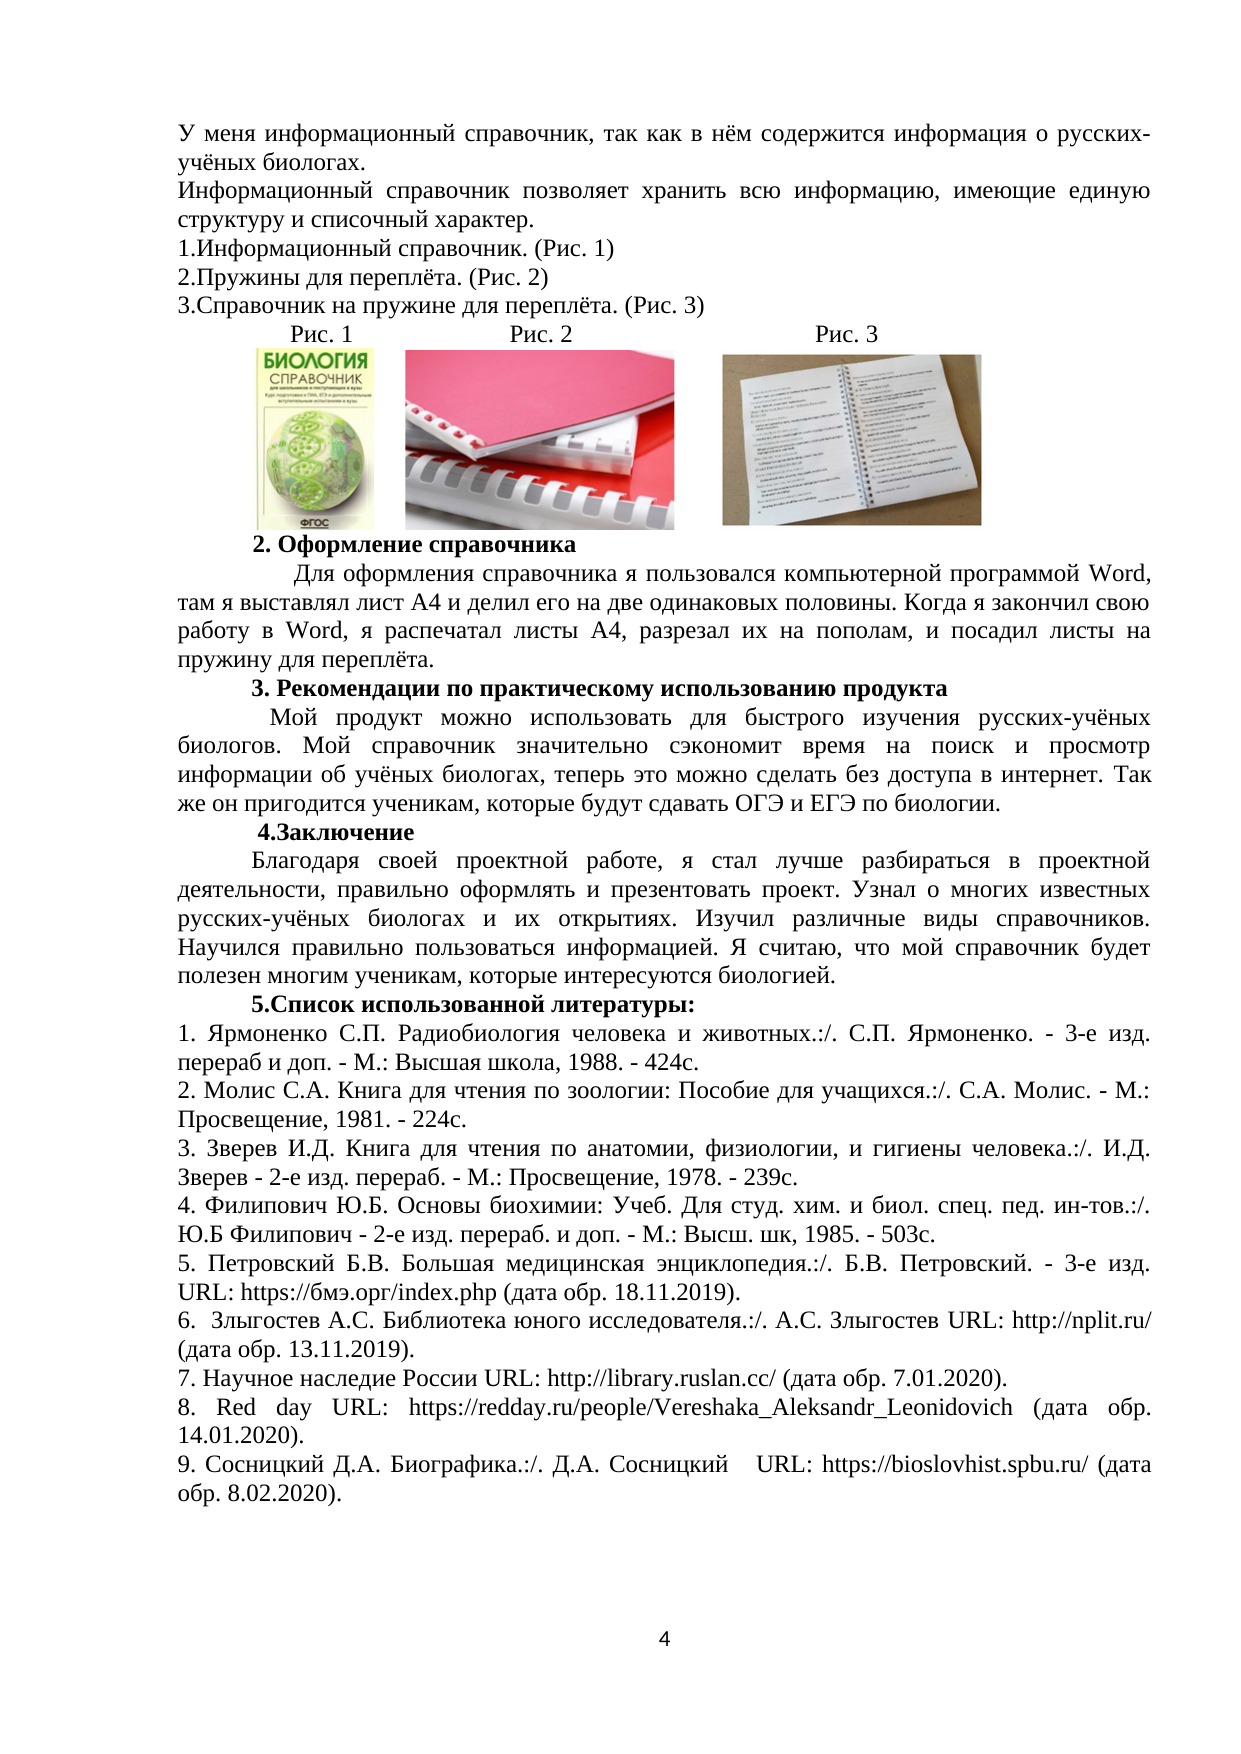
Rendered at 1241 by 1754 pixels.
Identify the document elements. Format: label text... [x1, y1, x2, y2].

picture [252, 348, 375, 530]
text 1. Ярмоненко С.П. Радиобиология человека и животных.:/. С.П. Ярмоненко. - 3-е изд. перераб и доп. - М.: Высшая школа, 1988. - 424с. [177, 1018, 1152, 1075]
text Рис. 1 Рис. 2 Рис. 3 [177, 319, 1152, 348]
text 6. Злыгостев А.С. Библиотека юного исследователя.:/. А.С. Злыгостев URL: http://nplit.ru/ (дата обр. 13.11.2019). [177, 1305, 1152, 1363]
text 9. Сосницкий Д.А. Биографика.:/. Д.А. Сосницкий URL: https://bioslovhist.spbu.ru/ (дата обр. 8.02.2020). [177, 1449, 1152, 1507]
text 4. Филипович Ю.Б. Основы биохимии: Учеб. Для студ. хим. и биол. спец. пед. ин-тов.:/. Ю.Б Филипович - 2-е изд. перераб. и доп. - М.: Высш. шк, 1985. - 503с. [177, 1190, 1152, 1248]
text 5. Петровский Б.В. Большая медицинская энциклопедия.:/. Б.В. Петровский. - 3-е изд. URL: https://бмэ.орг/index.php (дата обр. 18.11.2019). [177, 1248, 1152, 1305]
text Информационный справочник позволяет хранить всю информацию, имеющие единую структуру и списочный характер. [177, 176, 1152, 233]
text 2. Молис С.А. Книга для чтения по зоологии: Пособие для учащихся.:/. С.А. Молис. - М.: Просвещение, 1981. - 224с. [177, 1075, 1152, 1133]
picture [718, 350, 986, 530]
text 4.Заключение [177, 817, 1152, 845]
text Для оформления справочника я пользовался компьютерной программой Word, там я выставлял лист А4 и делил его на две одинаковых половины. Когда я закончил свою работу в Word, я распечатал листы А4, разрезал их на пополам, и посадил листы на пружину для переплёта. [177, 558, 1152, 673]
text 8. Red day URL: https://redday.ru/people/Vereshaka_Aleksandr_Leonidovich (дата обр. 14.01.2020). [177, 1392, 1152, 1449]
picture [405, 350, 675, 530]
text У меня информационный справочник, так как в нём содержится информация о русских-учёных биологах. [177, 118, 1152, 176]
text Благодаря своей проектной работе, я стал лучше разбираться в проектной деятельности, правильно оформлять и презентовать проект. Узнал о многих известных русских-учёных биологах и их открытиях. Изучил различные виды справочников. Научился правильно пользоваться информацией. Я считаю, что мой справочник будет полезен многим ученикам, которые интересуются биологией. [177, 845, 1152, 989]
text 5.Список использованной литературы: [177, 989, 1152, 1018]
text 1.Информационный справочник. (Рис. 1) [177, 233, 1152, 262]
text 2.Пружины для переплёта. (Рис. 2) [177, 262, 1152, 291]
text 3. Зверев И.Д. Книга для чтения по анатомии, физиологии, и гигиены человека.:/. И.Д. Зверев - 2-е изд. перераб. - М.: Просвещение, 1978. - 239с. [177, 1133, 1152, 1190]
text 2. Оформление справочника [177, 529, 1152, 558]
text 7. Научное наследие России URL: http://library.ruslan.cc/ (дата обр. 7.01.2020). [177, 1363, 1152, 1392]
text Мой продукт можно использовать для быстрого изучения русских-учёных биологов. Мой справочник значительно сэкономит время на поиск и просмотр информации об учёных биологах, теперь это можно сделать без доступа в интернет. Так же он пригодится ученикам, которые будут сдавать ОГЭ и ЕГЭ по биологии. [177, 702, 1152, 817]
text 3. Рекомендации по практическому использованию продукта [177, 673, 1152, 702]
text 3.Справочник на пружине для переплёта. (Рис. 3) [177, 291, 1152, 319]
